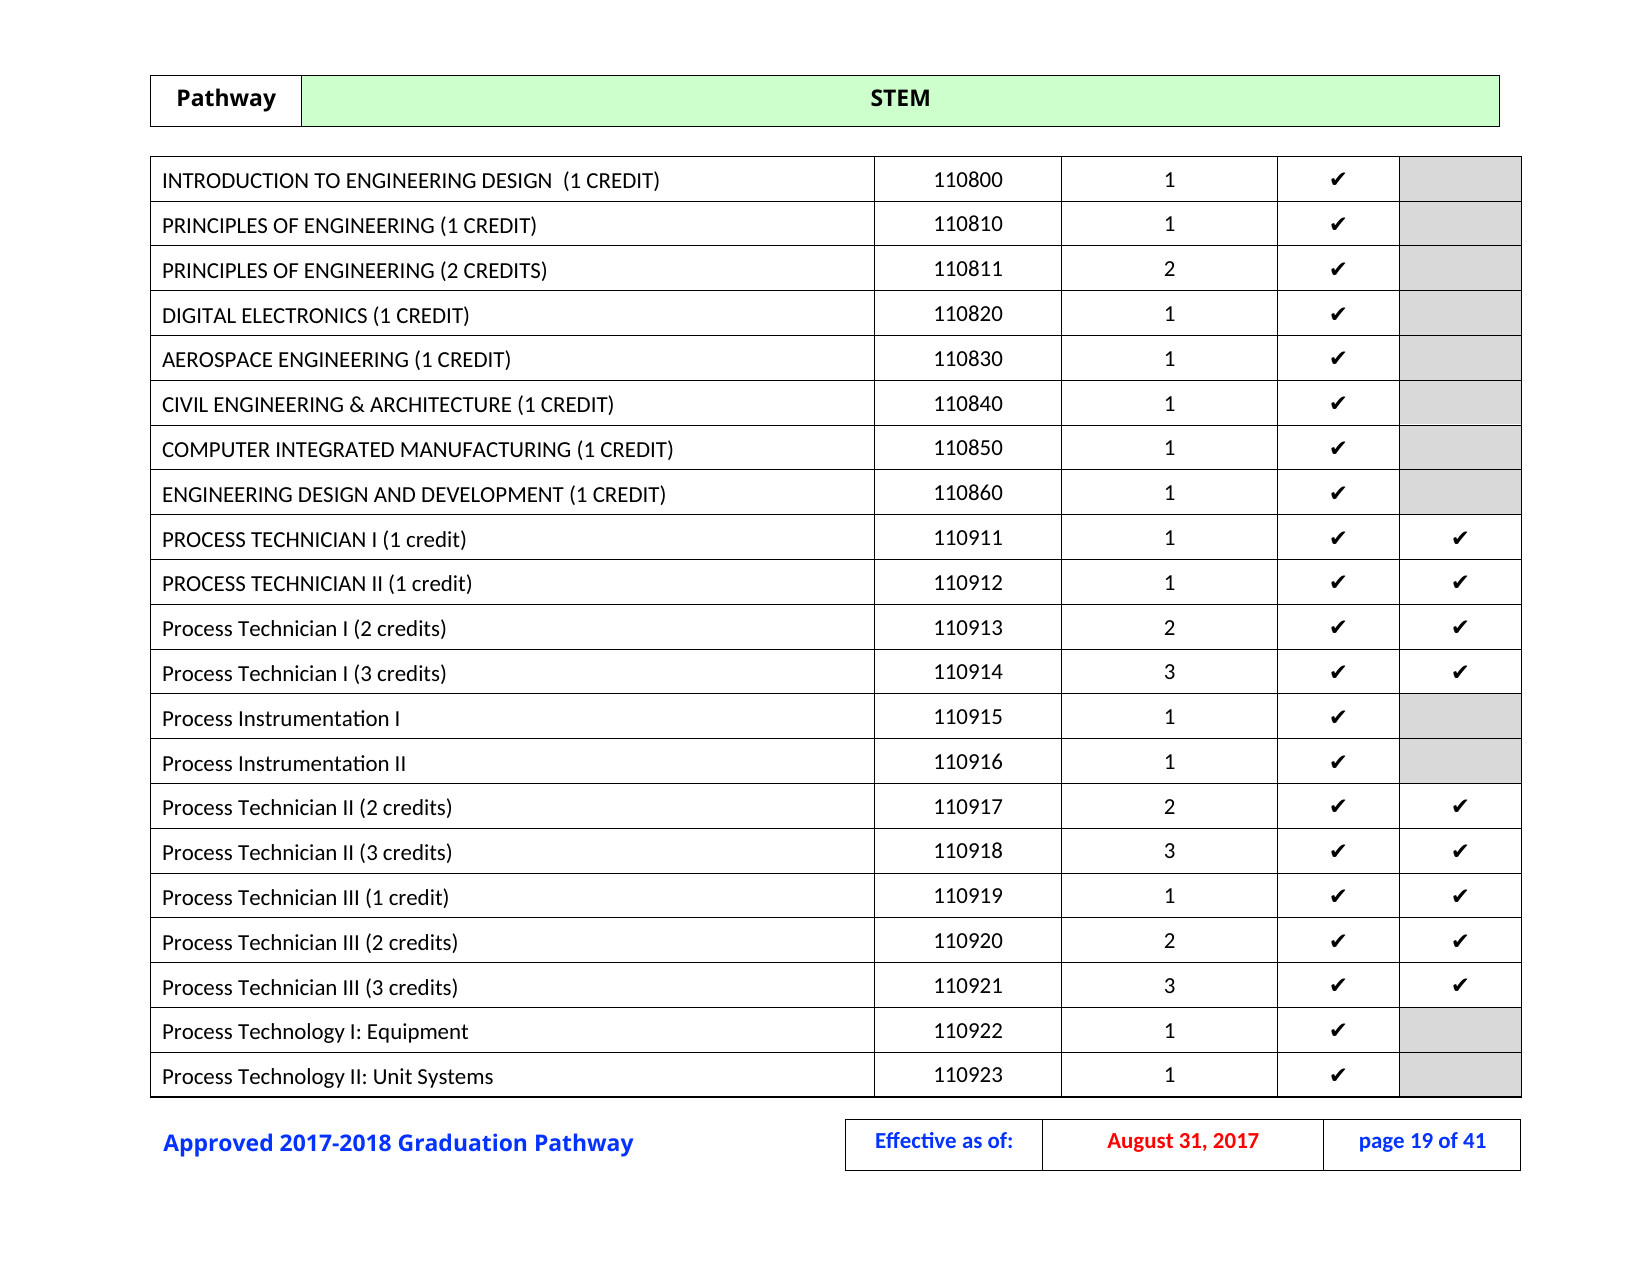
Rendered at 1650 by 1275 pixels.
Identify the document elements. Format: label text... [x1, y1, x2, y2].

table_cell ✔ [1400, 963, 1521, 1007]
table_cell 110810 [875, 202, 1061, 245]
table_cell [1400, 246, 1521, 290]
table_cell 2 [1062, 784, 1277, 828]
table_cell 1 [1062, 202, 1277, 245]
table_cell Process Technology II: Unit Systems [151, 1053, 874, 1096]
table_cell 110920 [875, 918, 1061, 962]
table_cell Process Technology I: Equipment [151, 1008, 874, 1052]
table_cell 110830 [875, 336, 1061, 380]
table_cell ✔ [1278, 381, 1399, 424]
table_cell 110917 [875, 784, 1061, 828]
table_cell ✔ [1278, 246, 1399, 290]
table_cell 3 [1062, 963, 1277, 1007]
table_cell 110915 [875, 694, 1061, 738]
table_cell ✔ [1278, 605, 1399, 648]
table_cell CIVIL ENGINEERING & ARCHITECTURE (1 CREDIT) [151, 381, 874, 424]
table_cell PROCESS TECHNICIAN I (1 credit) [151, 515, 874, 559]
table_cell INTRODUCTION TO ENGINEERING DESIGN (1 CREDIT) [151, 157, 874, 201]
table_cell 3 [1062, 650, 1277, 693]
table_cell 2 [1062, 605, 1277, 648]
table_cell 110860 [875, 470, 1061, 514]
table_cell ✔ [1278, 426, 1399, 469]
table_cell ENGINEERING DESIGN AND DEVELOPMENT (1 CREDIT) [151, 470, 874, 514]
table_cell 110912 [875, 560, 1061, 604]
table_cell [1400, 336, 1521, 380]
table_cell ✔ [1278, 470, 1399, 514]
table_cell ✔ [1400, 605, 1521, 648]
table_cell 1 [1062, 291, 1277, 335]
table_cell COMPUTER INTEGRATED MANUFACTURING (1 CREDIT) [151, 426, 874, 469]
table_cell 1 [1062, 426, 1277, 469]
table_cell 3 [1062, 829, 1277, 872]
table_cell [1400, 1008, 1521, 1052]
table_cell ✔ [1278, 739, 1399, 783]
table_cell ✔ [1278, 157, 1399, 201]
table_cell Process Technician I (2 credits) [151, 605, 874, 648]
table_cell 110923 [875, 1053, 1061, 1096]
table_cell 1 [1062, 381, 1277, 424]
table_cell Process Instrumentation II [151, 739, 874, 783]
table_cell 110913 [875, 605, 1061, 648]
table_cell ✔ [1400, 829, 1521, 872]
table_cell 1 [1062, 515, 1277, 559]
table_cell 1 [1062, 470, 1277, 514]
table_cell ✔ [1400, 650, 1521, 693]
table_cell ✔ [1278, 1053, 1399, 1096]
table_cell [1400, 470, 1521, 514]
table_cell ✔ [1278, 784, 1399, 828]
table_cell ✔ [1278, 874, 1399, 917]
table_cell [1400, 291, 1521, 335]
table_cell 110922 [875, 1008, 1061, 1052]
table_cell 2 [1062, 246, 1277, 290]
table_cell 110811 [875, 246, 1061, 290]
table_cell ✔ [1278, 694, 1399, 738]
table_cell ✔ [1278, 336, 1399, 380]
table_cell 110916 [875, 739, 1061, 783]
table_cell 110850 [875, 426, 1061, 469]
table_cell 1 [1062, 739, 1277, 783]
table_cell 2 [1062, 918, 1277, 962]
table_cell 1 [1062, 336, 1277, 380]
table_cell [1400, 202, 1521, 245]
table_cell ✔ [1278, 202, 1399, 245]
table_cell PROCESS TECHNICIAN II (1 credit) [151, 560, 874, 604]
table_cell PRINCIPLES OF ENGINEERING (1 CREDIT) [151, 202, 874, 245]
table_cell 110914 [875, 650, 1061, 693]
table_cell 1 [1062, 874, 1277, 917]
table_cell PRINCIPLES OF ENGINEERING (2 CREDITS) [151, 246, 874, 290]
table_cell 110921 [875, 963, 1061, 1007]
table_cell 1 [1062, 157, 1277, 201]
table_cell Process Technician III (2 credits) [151, 918, 874, 962]
table_cell 110820 [875, 291, 1061, 335]
table_cell [1400, 157, 1521, 201]
table_cell 1 [1062, 694, 1277, 738]
table_cell 1 [1062, 1053, 1277, 1096]
table_cell ✔ [1278, 829, 1399, 872]
table_cell ✔ [1278, 650, 1399, 693]
table_cell ✔ [1278, 515, 1399, 559]
table_cell ✔ [1400, 560, 1521, 604]
table_cell Process Technician II (3 credits) [151, 829, 874, 872]
table_cell 110800 [875, 157, 1061, 201]
table_cell ✔ [1278, 918, 1399, 962]
table_cell ✔ [1278, 1008, 1399, 1052]
table_cell [1400, 739, 1521, 783]
table_cell 110918 [875, 829, 1061, 872]
table_cell 110911 [875, 515, 1061, 559]
table_cell ✔ [1278, 291, 1399, 335]
table_cell 110919 [875, 874, 1061, 917]
table_cell Process Technician II (2 credits) [151, 784, 874, 828]
table_cell [1400, 694, 1521, 738]
table_cell ✔ [1400, 515, 1521, 559]
table_cell Process Technician III (3 credits) [151, 963, 874, 1007]
table_cell Process Instrumentation I [151, 694, 874, 738]
table_cell DIGITAL ELECTRONICS (1 CREDIT) [151, 291, 874, 335]
table_cell Process Technician III (1 credit) [151, 874, 874, 917]
table_cell ✔ [1400, 918, 1521, 962]
table_cell ✔ [1400, 874, 1521, 917]
table_cell 1 [1062, 1008, 1277, 1052]
table_cell AEROSPACE ENGINEERING (1 CREDIT) [151, 336, 874, 380]
table_cell [1400, 381, 1521, 424]
table_cell [1400, 1053, 1521, 1096]
table_cell [1400, 426, 1521, 469]
table_cell ✔ [1278, 560, 1399, 604]
table_cell ✔ [1400, 784, 1521, 828]
table_cell ✔ [1278, 963, 1399, 1007]
table_cell 1 [1062, 560, 1277, 604]
table_cell 110840 [875, 381, 1061, 424]
table_cell Process Technician I (3 credits) [151, 650, 874, 693]
